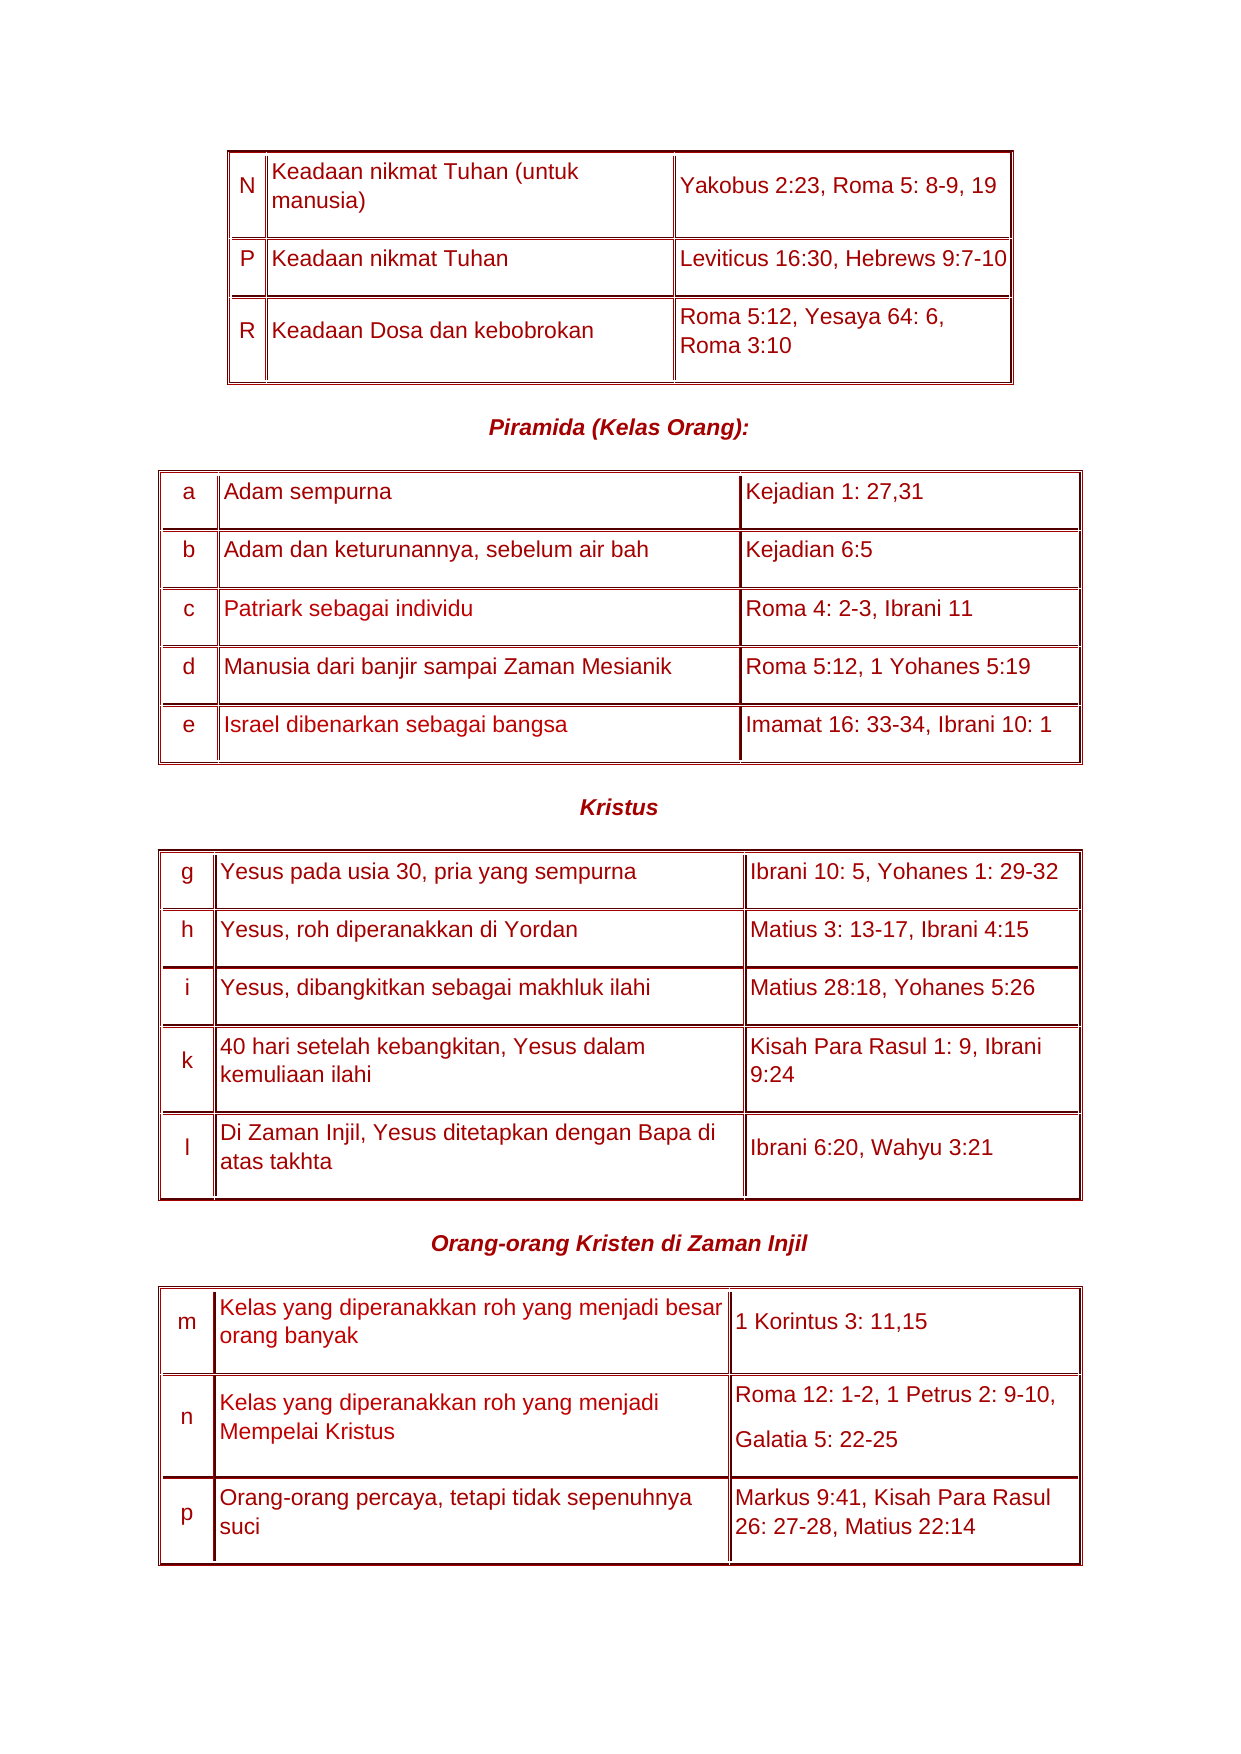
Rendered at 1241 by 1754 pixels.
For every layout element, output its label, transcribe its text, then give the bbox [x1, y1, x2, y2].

table_cell e [161, 703, 218, 761]
table_cell Yesus, dibangkitkan sebagai makhluk ilahi [217, 969, 743, 1024]
table_cell Matius 3: 13-17, Ibrani 4:15 [745, 908, 1081, 966]
table_cell 40 hari setelah kebangkitan, Yesus dalam kemuliaan ilahi [217, 1028, 743, 1111]
table_header g [161, 851, 215, 908]
table_cell R [230, 295, 266, 382]
table_cell Yesus, roh diperanakkan di Yordan [217, 911, 743, 966]
table_cell Kisah Para Rasul 1: 9, Ibrani 9:24 [747, 1024, 1080, 1111]
table_cell Orang-orang percaya, tetapi tidak sepenuhnya suci [214, 1476, 730, 1563]
table_header m [161, 1289, 214, 1373]
table_cell Markus 9:41, Kisah Para Rasul 26: 27-28, Matius 22:14 [730, 1476, 1079, 1563]
table_cell l [161, 1111, 215, 1198]
table_cell c [161, 586, 217, 645]
table_cell Keadaan nikmat Tuhan (untuk manusia) [266, 153, 674, 237]
table_cell Di Zaman Injil, Yesus ditetapkan dengan Bapa di atas takhta [215, 1111, 745, 1198]
table_cell Israel dibenarkan sebagai bangsa [219, 707, 740, 761]
table_header a [161, 473, 218, 528]
table_cell Matius 28:18, Yohanes 5:26 [747, 966, 1079, 1024]
table_cell i [161, 966, 213, 1024]
table_cell Kejadian 6:5 [742, 528, 1080, 586]
table_cell Adam dan keturunannya, sebelum air bah [220, 532, 739, 586]
table_cell Keadaan Dosa dan kebobrokan [266, 299, 674, 382]
table_cell n [159, 1373, 214, 1476]
table_header Adam sempurna [219, 473, 740, 528]
text Orang-orang Kristen di Zaman Injil [150, 1230, 1090, 1257]
table_cell N [230, 153, 266, 237]
table_header Kelas yang diperanakkan roh yang menjadi besar orang banyak [214, 1287, 730, 1373]
table_header Kejadian 1: 27,31 [740, 473, 1079, 528]
table_cell k [161, 1024, 213, 1111]
table_cell Leviticus 16:30, Hebrews 9:7-10 [675, 237, 1012, 295]
table_cell Patriark sebagai individu [220, 590, 739, 645]
table_cell Roma 12: 1-2, 1 Petrus 2: 9-10, Galatia 5: 22-25 [730, 1373, 1081, 1476]
text Kristus [150, 794, 1090, 820]
text Piramida (Kelas Orang): [150, 414, 1090, 441]
table_cell Kelas yang diperanakkan roh yang menjadi Mempelai Kristus [216, 1376, 728, 1476]
table_cell Roma 5:12, 1 Yohanes 5:19 [740, 645, 1081, 703]
table_cell Ibrani 6:20, Wahyu 3:21 [745, 1111, 1080, 1198]
table_cell Roma 4: 2-3, Ibrani 11 [742, 586, 1080, 645]
table_cell p [161, 1476, 214, 1563]
table_cell Imamat 16: 33-34, Ibrani 10: 1 [740, 703, 1080, 761]
table_cell b [161, 528, 217, 586]
table_cell Yakobus 2:23, Roma 5: 8-9, 19 [675, 153, 1010, 237]
table_cell Manusia dari banjir sampai Zaman Mesianik [220, 648, 739, 703]
table_header Yesus pada usia 30, pria yang sempurna [215, 851, 745, 908]
table_cell d [159, 645, 218, 703]
table_cell Keadaan nikmat Tuhan [268, 240, 673, 295]
table_cell Roma 5:12, Yesaya 64: 6, Roma 3:10 [675, 295, 1011, 382]
table_cell h [159, 908, 215, 966]
table_cell P [228, 237, 266, 295]
table_header Ibrani 10: 5, Yohanes 1: 29-32 [745, 853, 1079, 908]
table_header 1 Korintus 3: 11,15 [730, 1289, 1079, 1373]
